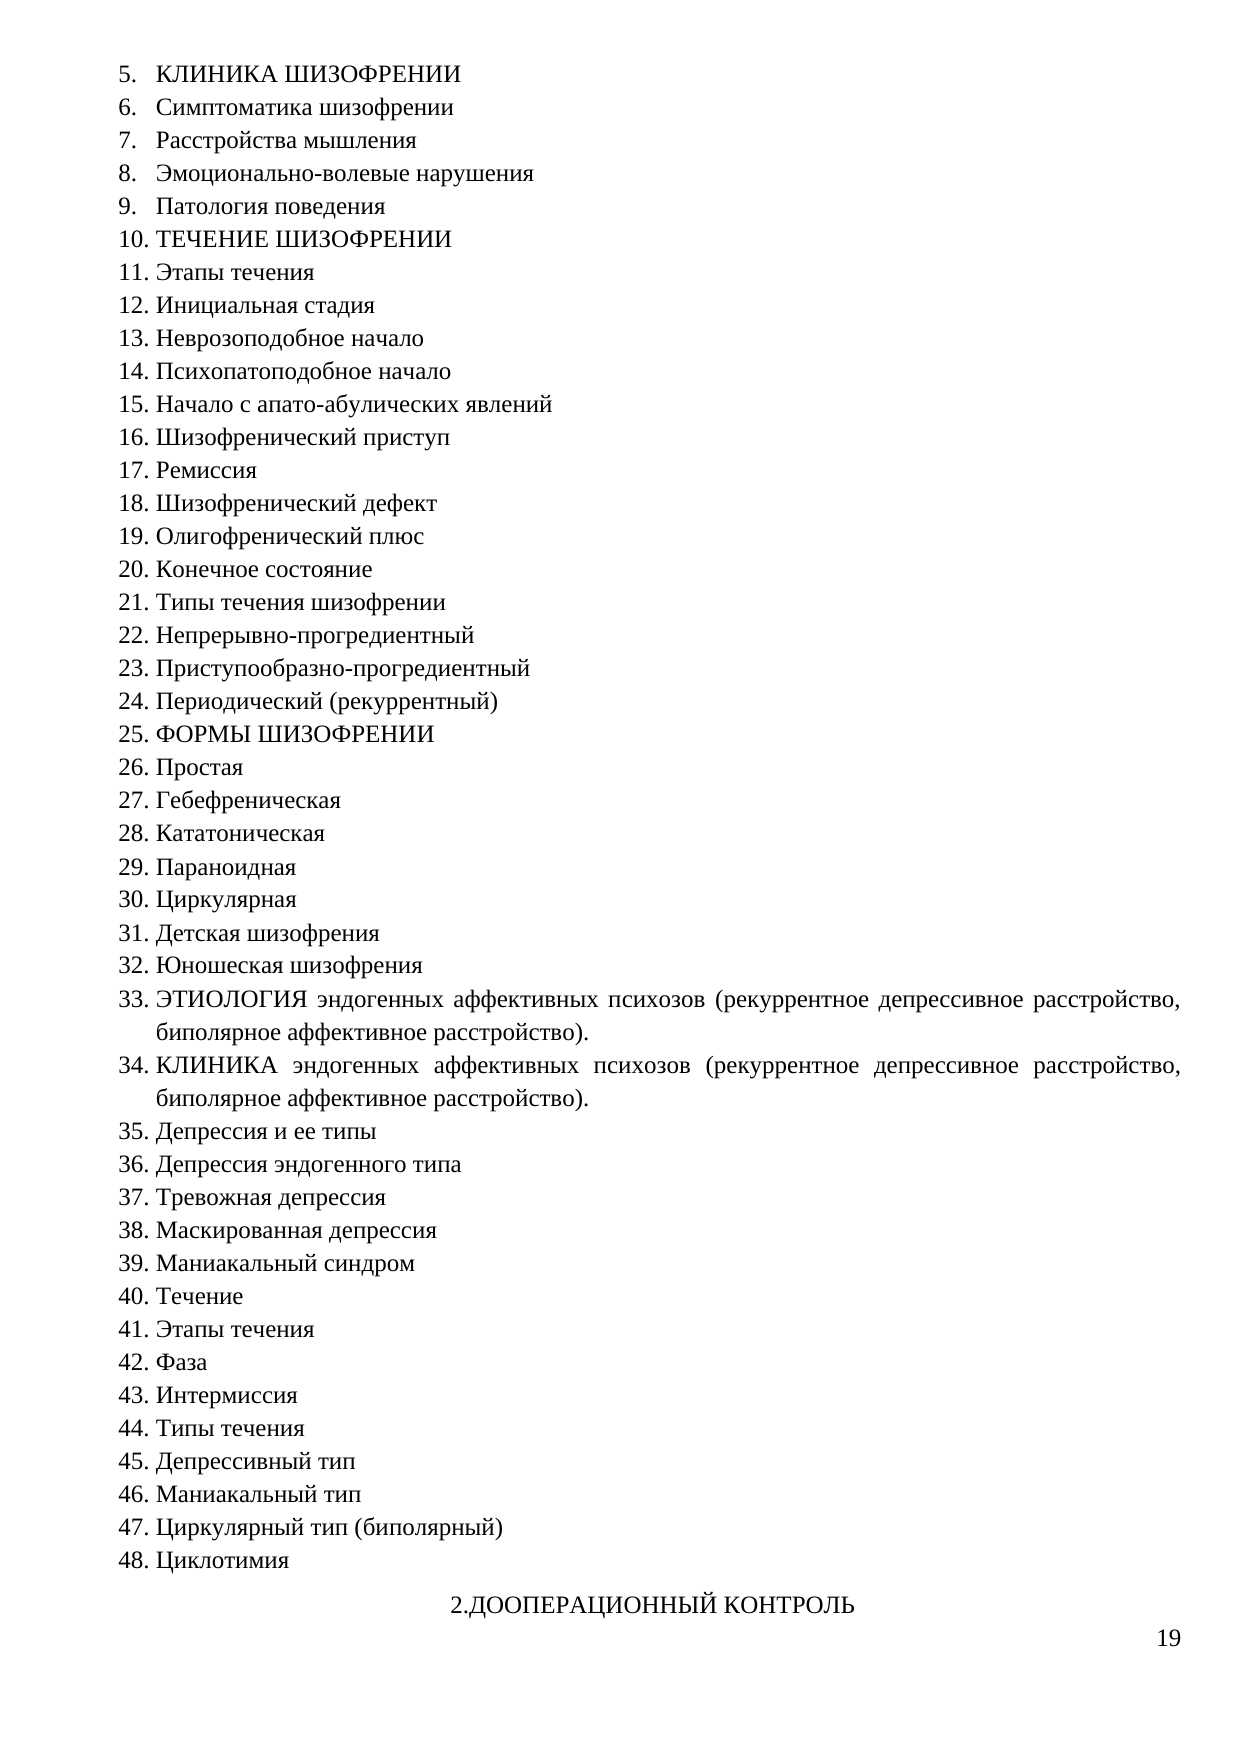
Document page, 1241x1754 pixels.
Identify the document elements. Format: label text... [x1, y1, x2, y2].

list Непрерывно-прогредиентный [118, 620, 1181, 649]
list Маскированная депрессия [118, 1215, 1181, 1243]
list Начало с апато-абулических явлений [118, 389, 1181, 418]
list ФОРМЫ ШИЗОФРЕНИИ [118, 719, 1181, 748]
list Циклотимия [118, 1545, 1181, 1574]
list Кататоническая [118, 818, 1181, 847]
list КЛИНИКА эндогенных аффективных психозов (рекуррентное депрессивное расстройство, биполярное аффективное расстройство). [118, 1050, 1181, 1111]
list Интермиссия [118, 1380, 1181, 1409]
list Маниакальный тип [118, 1479, 1181, 1508]
list Приступообразно-прогредиентный [118, 653, 1181, 682]
list Параноидная [118, 852, 1181, 880]
list КЛИНИКА ШИЗОФРЕНИИ [118, 59, 1181, 88]
list Детская шизофрения [118, 918, 1181, 946]
list Симптоматика шизофрении [118, 92, 1181, 121]
list Депрессия и ее типы [118, 1116, 1181, 1144]
list Олигофренический плюс [118, 521, 1181, 550]
list Тревожная депрессия [118, 1182, 1181, 1211]
text 2.ДООПЕРАЦИОННЫЙ КОНТРОЛЬ [118, 1591, 1187, 1619]
list Типы течения [118, 1413, 1181, 1442]
list Простая [118, 752, 1181, 781]
list Инициальная стадия [118, 290, 1181, 319]
list Типы течения шизофрении [118, 587, 1181, 616]
list Шизофренический приступ [118, 422, 1181, 451]
list Периодический (рекуррентный) [118, 686, 1181, 715]
list Конечное состояние [118, 554, 1181, 583]
list Депрессивный тип [118, 1446, 1181, 1475]
list Юношеская шизофрения [118, 951, 1181, 979]
list Психопатоподобное начало [118, 356, 1181, 385]
list ЭТИОЛОГИЯ эндогенных аффективных психозов (рекуррентное депрессивное расстройство, биполярное аффективное расстройство). [118, 984, 1181, 1045]
list Этапы течения [118, 1314, 1181, 1343]
list Гебефреническая [118, 786, 1181, 814]
list Фаза [118, 1347, 1181, 1376]
list Циркулярная [118, 884, 1181, 913]
list Этапы течения [118, 257, 1181, 286]
list Шизофренический дефект [118, 488, 1181, 517]
list Циркулярный тип (биполярный) [118, 1512, 1181, 1541]
list Течение [118, 1281, 1181, 1309]
list Эмоционально-волевые нарушения [118, 158, 1181, 187]
list Маниакальный синдром [118, 1248, 1181, 1277]
list Патология поведения [118, 191, 1181, 220]
list Депрессия эндогенного типа [118, 1149, 1181, 1177]
list Неврозоподобное начало [118, 323, 1181, 352]
list Ремиссия [118, 455, 1181, 484]
list ТЕЧЕНИЕ ШИЗОФРЕНИИ [118, 224, 1181, 253]
list Расстройства мышления [118, 125, 1181, 154]
